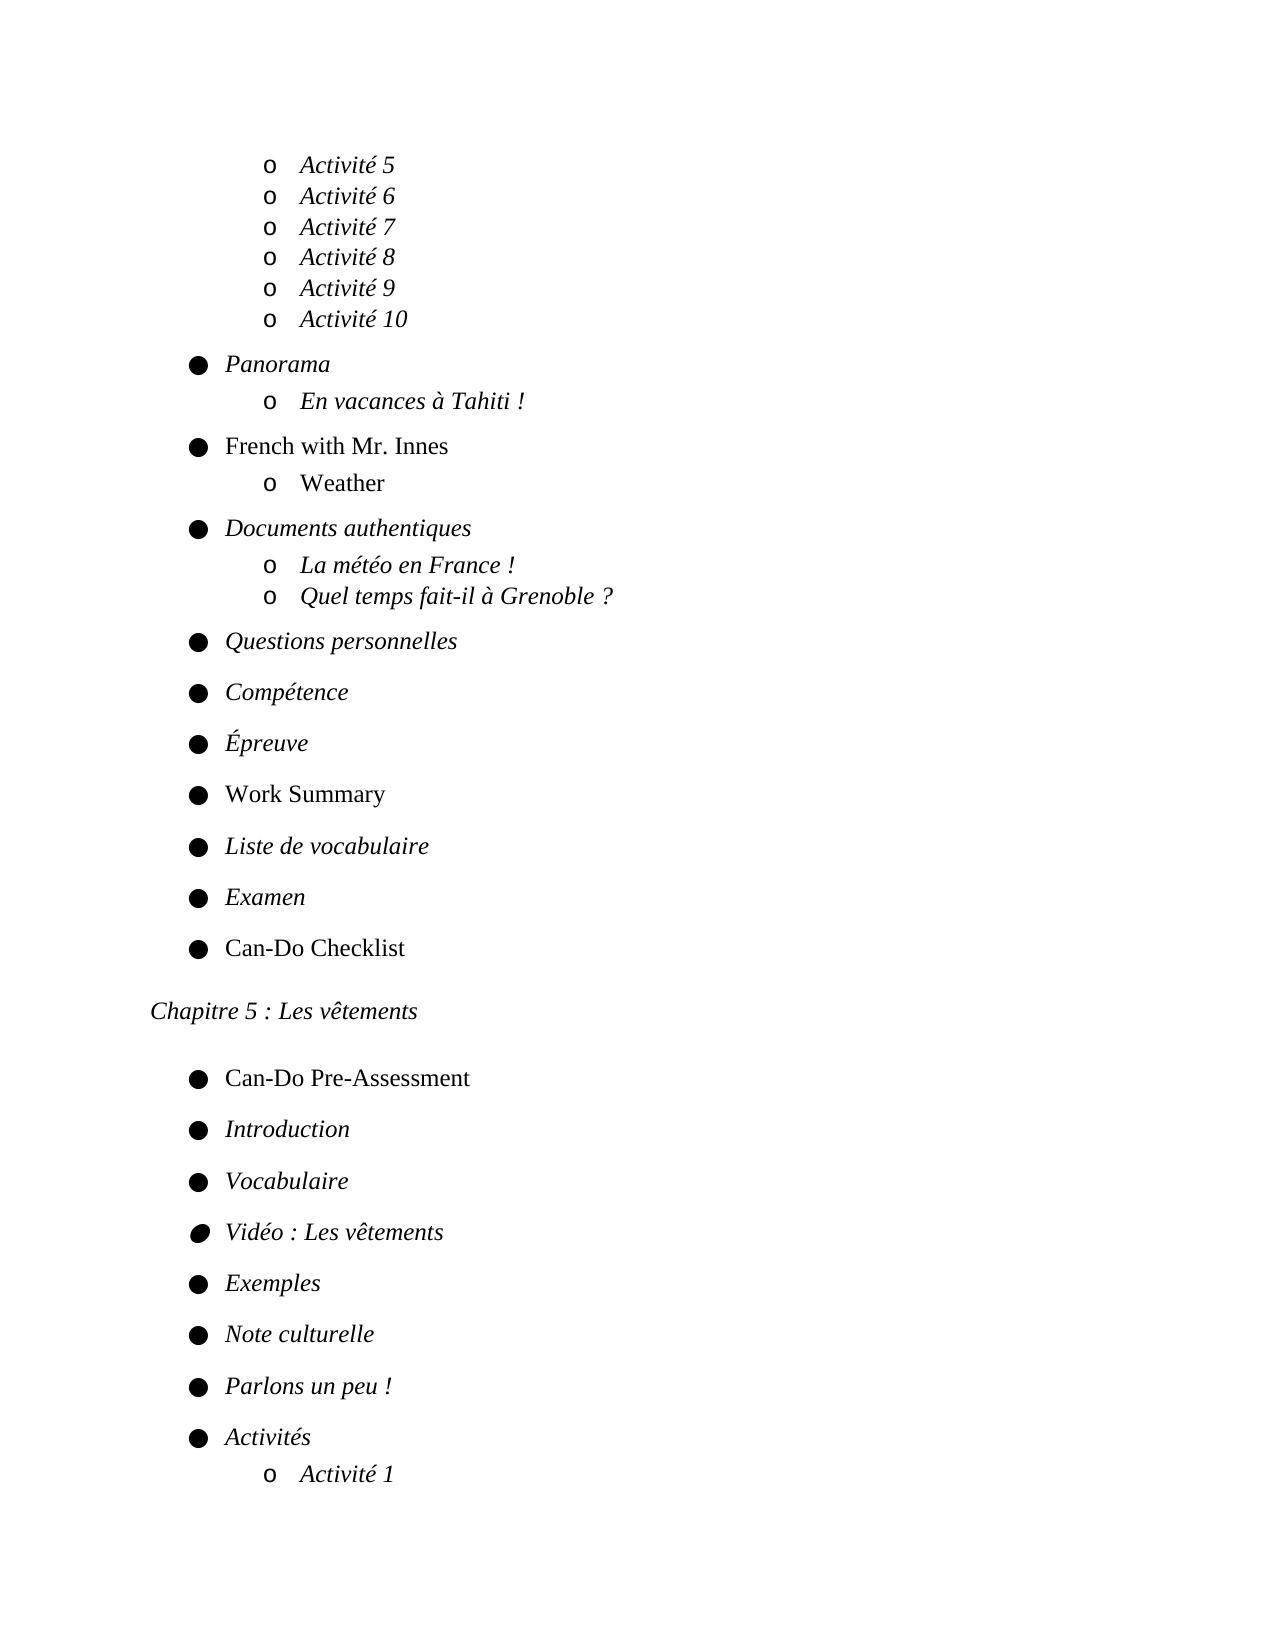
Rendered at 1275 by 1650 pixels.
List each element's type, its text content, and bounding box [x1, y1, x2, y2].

list Activité 1 [262, 1459, 1125, 1490]
list Activité 9 [262, 273, 1125, 304]
list Note culturelle [187, 1306, 1125, 1357]
list Quel temps fait-il à Grenoble ? [262, 581, 1125, 612]
list La météo en France ! [262, 550, 1125, 581]
list Épreuve [187, 714, 1125, 766]
list French with Mr. Innes [187, 417, 1125, 468]
list Vocabulaire [187, 1152, 1125, 1203]
list Activité 5 [262, 150, 1125, 181]
list Introduction [187, 1101, 1125, 1152]
list Parlons un peu ! [187, 1357, 1125, 1408]
list Can-Do Pre-Assessment [187, 1049, 1125, 1101]
list Work Summary [187, 766, 1125, 817]
list Activités [187, 1408, 1125, 1459]
list Documents authentiques [187, 499, 1125, 550]
list Activité 7 [262, 212, 1125, 242]
list Vidéo : Les vêtements [187, 1203, 1125, 1254]
list Liste de vocabulaire [187, 817, 1125, 868]
list Questions personnelles [187, 612, 1125, 663]
text Chapitre 5 : Les vêtements [150, 996, 1125, 1024]
list Activité 10 [262, 304, 1125, 335]
list Activité 8 [262, 242, 1125, 273]
list Examen [187, 868, 1125, 919]
list Compétence [187, 663, 1125, 714]
list En vacances à Tahiti ! [262, 386, 1125, 417]
list Exemples [187, 1254, 1125, 1306]
list Panorama [187, 335, 1125, 386]
list Activité 6 [262, 181, 1125, 212]
list Can-Do Checklist [187, 919, 1125, 971]
list Weather [262, 468, 1125, 499]
